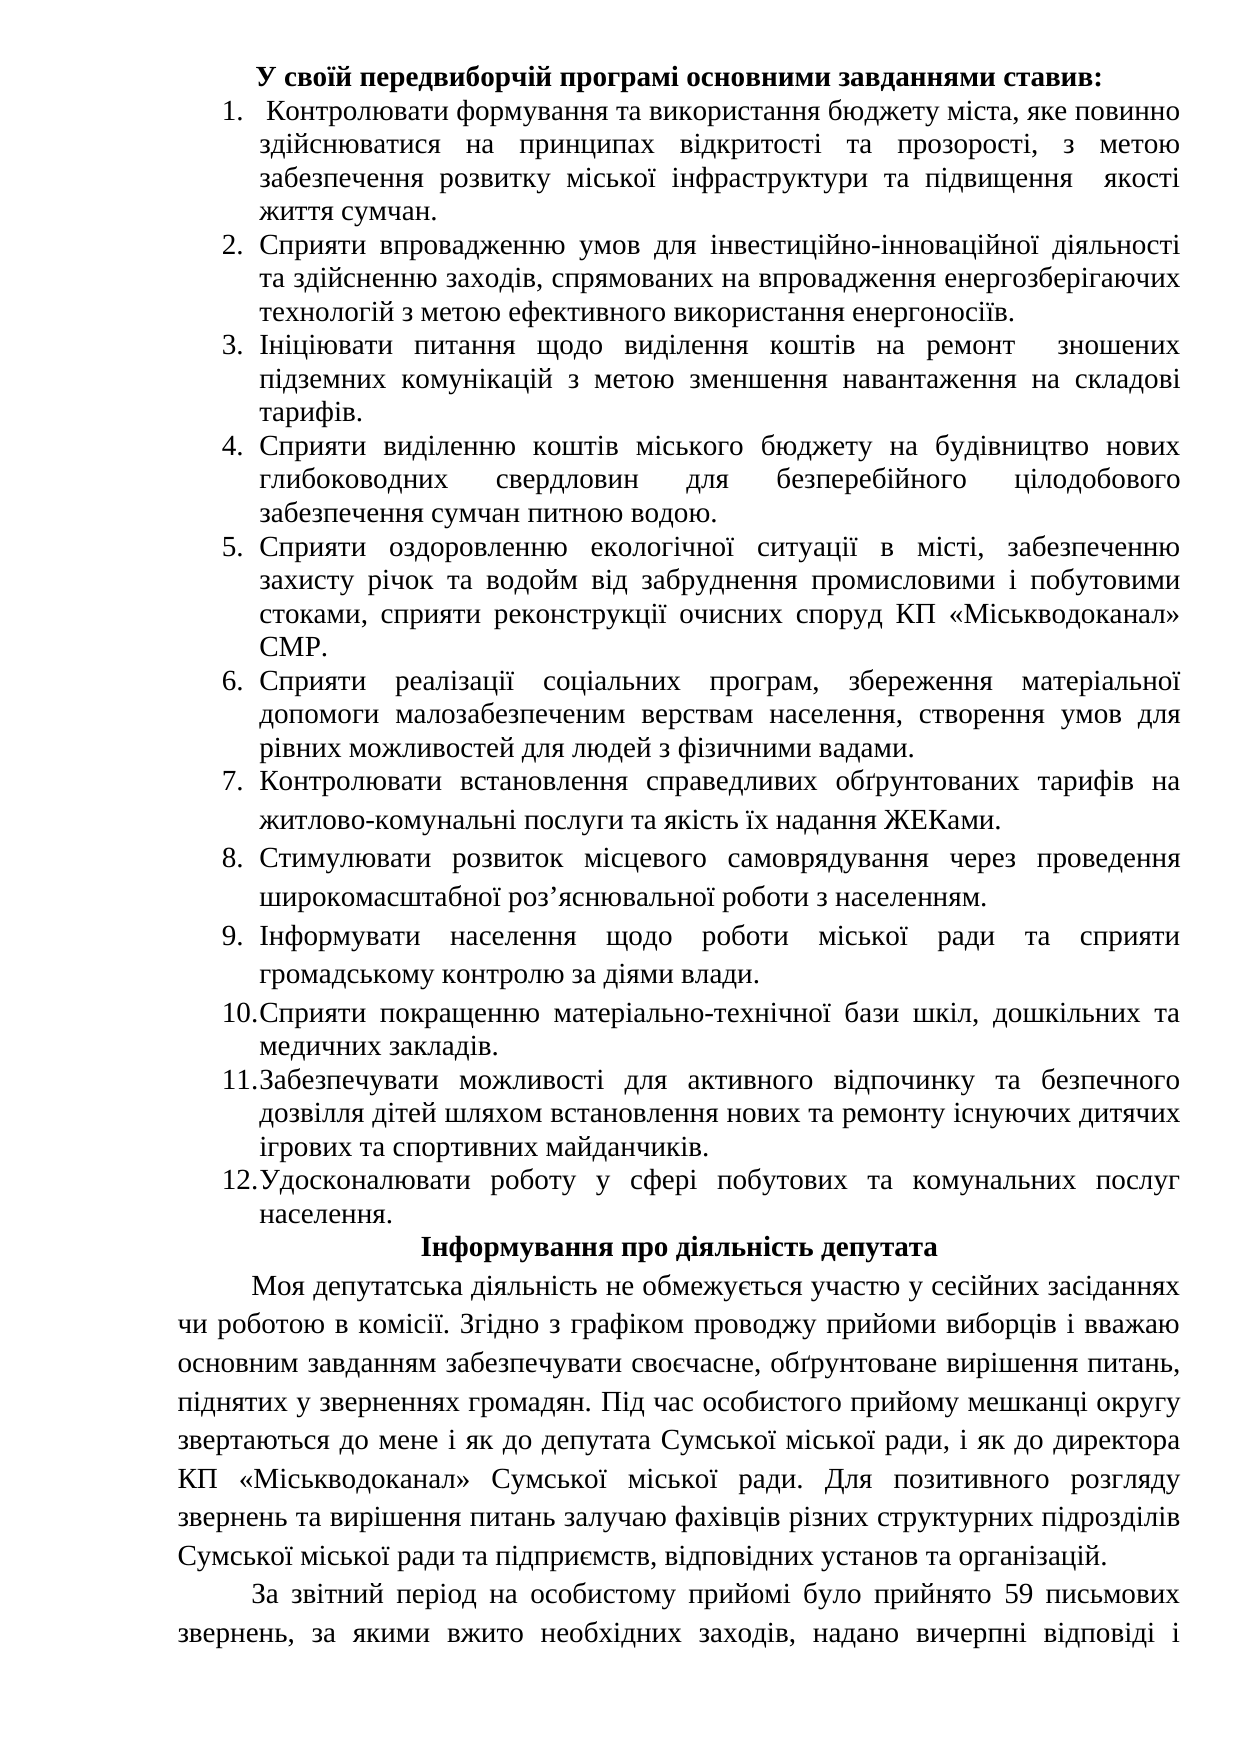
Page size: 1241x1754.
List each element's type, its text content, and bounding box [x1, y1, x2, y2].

text У своїй передвиборчій програмі основними завданнями ставив: [177, 59, 1181, 93]
list Удосконалювати роботу у сфері побутових та комунальних послуг населення. [222, 1162, 1181, 1229]
list Сприяти реалізації соціальних програм, збереження матеріальної допомоги малозабезпеченим верствам населення, створення умов для рівних можливостей для людей з фізичними вадами. [222, 663, 1181, 763]
list Забезпечувати можливості для активного відпочинку та безпечного дозвілля дітей шляхом встановлення нових та ремонту існуючих дитячих ігрових та спортивних майданчиків. [222, 1062, 1181, 1162]
list Сприяти оздоровленню екологічної ситуації в місті, забезпеченню захисту річок та водойм від забруднення промисловими і побутовими стоками, сприяти реконструкції очисних споруд КП «Міськводоканал» СМР. [222, 529, 1181, 663]
list Сприяти виділенню коштів міського бюджету на будівництво нових глибоководних свердловин для безперебійного цілодобового забезпечення сумчан питною водою. [222, 428, 1181, 529]
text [177, 1576, 1181, 1648]
list Контролювати встановлення справедливих обґрунтованих тарифів на житлово-комунальні послуги та якість їх надання ЖЕКами. [222, 763, 1181, 836]
text Моя депутатська діяльність не обмежується участю у сесійних засіданнях чи роботою в комісії. Згідно з графіком проводжу прийоми виборців і вважаю основним завданням забезпечувати своєчасне, обґрунтоване вирішення питань, піднятих у зверненнях громадян. Під час особистого прийому мешканці округу звертаються до мене і як до депутата Сумської міської ради, і як до директора КП «Міськводоканал» Сумської міської ради. Для позитивного розгляду звернень та вирішення питань залучаю фахівців різних структурних підрозділів Сумської міської ради та підприємств, відповідних установ та організацій. [177, 1268, 1181, 1571]
list Ініціювати питання щодо виділення коштів на ремонт зношених підземних комунікацій з метою зменшення навантаження на складові тарифів. [222, 327, 1181, 428]
list Сприяти покращенню матеріально-технічної бази шкіл, дошкільних та медичних закладів. [222, 995, 1181, 1062]
text Інформування про діяльність депутата [177, 1229, 1181, 1263]
list Контролювати формування та використання бюджету міста, яке повинно здійснюватися на принципах відкритості та прозорості, з метою забезпечення розвитку міської інфраструктури та підвищення якості життя сумчан. [222, 93, 1181, 227]
list Інформувати населення щодо роботи міської ради та сприяти громадському контролю за діями влади. [222, 918, 1181, 990]
list Стимулювати розвиток місцевого самоврядування через проведення широкомасштабної роз’яснювальної роботи з населенням. [222, 841, 1181, 913]
list Сприяти впровадженню умов для інвестиційно-інноваційної діяльності та здійсненню заходів, спрямованих на впровадження енергозберігаючих технологій з метою ефективного використання енергоносіїв. [222, 227, 1181, 327]
